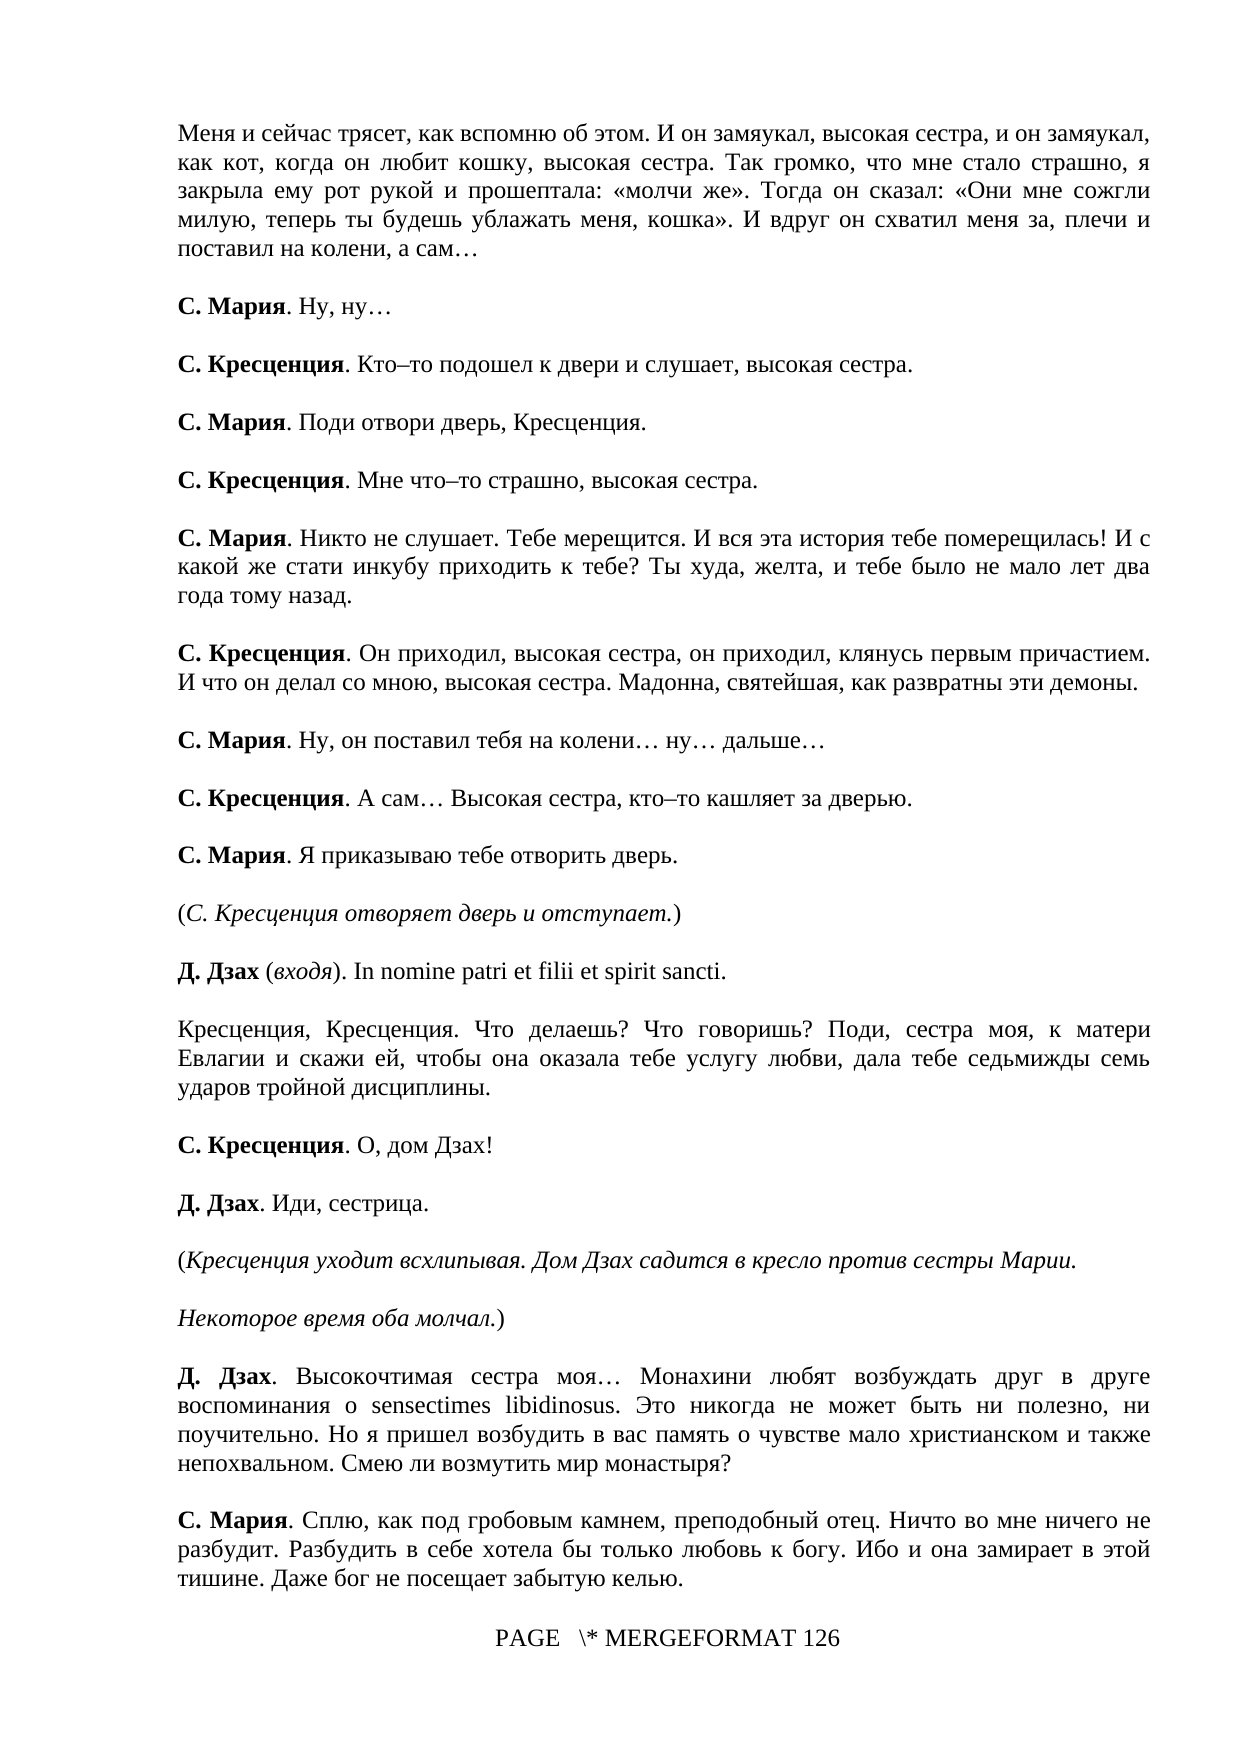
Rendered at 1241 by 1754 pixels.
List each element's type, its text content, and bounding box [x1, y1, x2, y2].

text (Кресценция уходит всхлипывая. Дом Дзах садится в кресло против сестры Марии. [177, 1246, 1152, 1274]
text Меня и сейчас трясет, как вспомню об этом. И он замяукал, высокая сестра, и он замяукал, как кот, когда он любит кошку, высокая сестра. Так громко, что мне стало страшно, я закрыла ему рот рукой и прошептала: «молчи же». Тогда он сказал: «Они мне сожгли милую, теперь ты будешь ублажать меня, кошка». И вдруг он схватил меня за, плечи и поставил на колени, а сам… [177, 118, 1152, 262]
text С. Кресценция. Он приходил, высокая сестра, он приходил, клянусь первым причастием. И что он делал со мною, высокая сестра. Мадонна, святейшая, как развратны эти демоны. [177, 638, 1152, 696]
text С. Кресценция. Кто–то подошел к двери и слушает, высокая сестра. [177, 349, 1152, 378]
text С. Мария. Я приказываю тебе отворить дверь. [177, 841, 1152, 869]
text Кресценция, Кресценция. Что делаешь? Что говоришь? Поди, сестра моя, к матери Евлагии и скажи ей, чтобы она оказала тебе услугу любви, дала тебе седьмижды семь ударов тройной дисциплины. [177, 1014, 1152, 1101]
text С. Кресценция. О, дом Дзах! [177, 1130, 1152, 1158]
text С. Кресценция. Мне что–то страшно, высокая сестра. [177, 465, 1152, 493]
text С. Мария. Ну, ну… [177, 291, 1152, 320]
text (С. Кресценция отворяет дверь и отступает.) [177, 898, 1152, 927]
text Д. Дзах. Высокочтимая сестра моя… Монахини любят возбуждать друг в друге воспоминания о sensectimes libidinosus. Это никогда не может быть ни полезно, ни поучительно. Но я пришел возбудить в вас память о чувстве мало христианском и также непохвальном. Смею ли возмутить мир монастыря? [177, 1361, 1152, 1476]
text С. Мария. Никто не слушает. Тебе мерещится. И вся эта история тебе померещилась! И с какой же стати инкубу приходить к тебе? Ты худа, желта, и тебе было не мало лет два года тому назад. [177, 523, 1152, 609]
text Некоторое время оба молчал.) [177, 1303, 1152, 1332]
text С. Кресценция. А сам… Высокая сестра, кто–то кашляет за дверью. [177, 783, 1152, 811]
text Д. Дзах (входя). In nomine patri et filii et spirit sancti. [177, 956, 1152, 985]
text Д. Дзах. Иди, сестрица. [177, 1188, 1152, 1216]
text С. Мария. Сплю, как под гробовым камнем, преподобный отец. Ничто во мне ничего не разбудит. Разбудить в себе хотела бы только любовь к богу. Ибо и она замирает в этой тишине. Даже бог не посещает забытую келью. [177, 1506, 1152, 1592]
text С. Мария. Ну, он поставил тебя на колени… ну… дальше… [177, 725, 1152, 753]
text С. Мария. Поди отвори дверь, Кресценция. [177, 407, 1152, 436]
